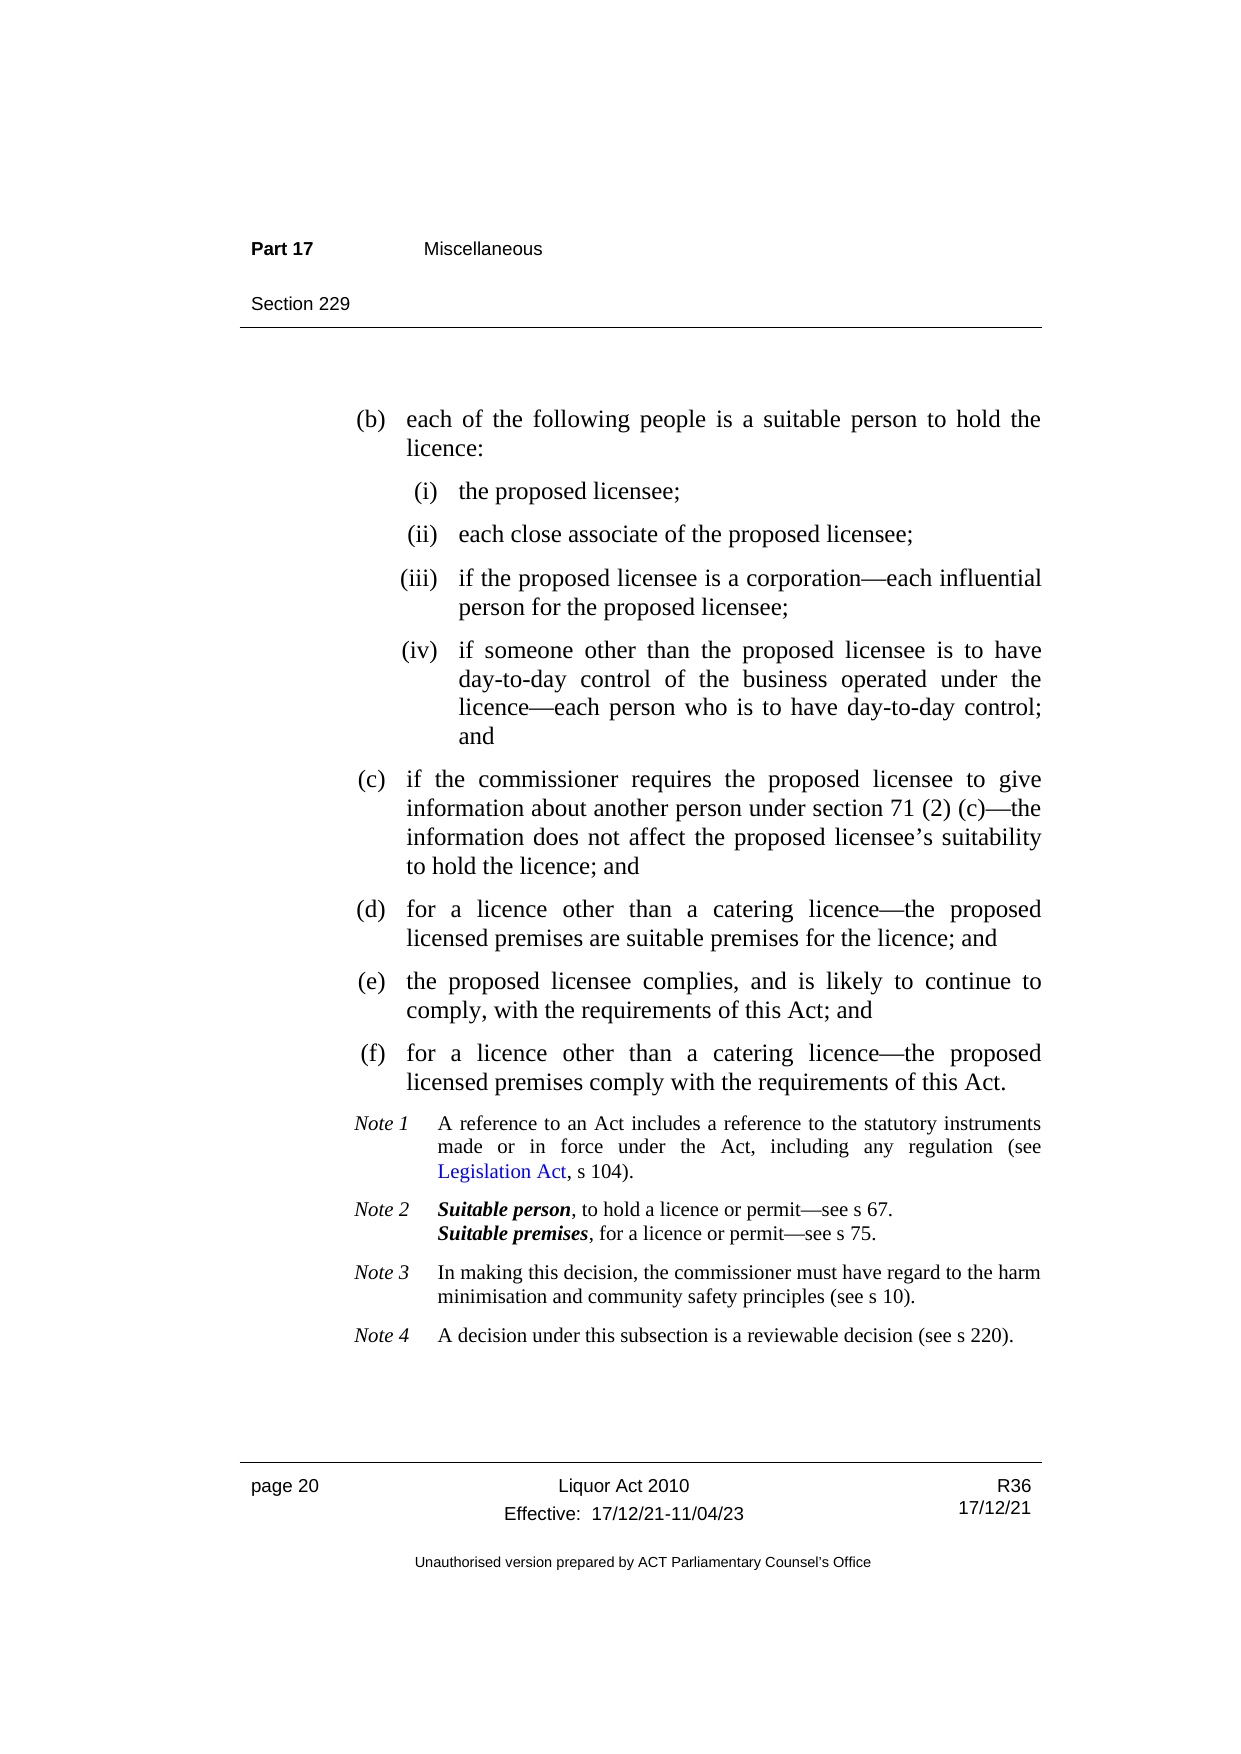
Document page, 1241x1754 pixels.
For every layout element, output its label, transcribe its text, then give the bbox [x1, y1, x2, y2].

text (d) for a licence other than a catering licence—the proposed licensed premises are suitable premises for the licence; and [239, 894, 1042, 952]
text Note 1 A reference to an Act includes a reference to the statutory instruments made or in force under the Act, including any regulation (see Legislation Act, s 104). [354, 1110, 1042, 1183]
text (ii) each close associate of the proposed licensee; [239, 519, 1042, 548]
text Note 4 A decision under this subsection is a reviewable decision (see s 220). [354, 1323, 1042, 1347]
text (e) the proposed licensee complies, and is likely to continue to comply, with the requirements of this Act; and [239, 966, 1042, 1024]
text (i) the proposed licensee; [239, 476, 1042, 505]
text (iv) if someone other than the proposed licensee is to have day-to-day control of the business operated under the licence—each person who is to have day-to-day control; and [239, 635, 1042, 750]
text (f) for a licence other than a catering licence—the proposed licensed premises comply with the requirements of this Act. [239, 1038, 1042, 1096]
text (c) if the commissioner requires the proposed licensee to give information about another person under section 71 (2) (c)—the information does not affect the proposed licensee’s suitability to hold the licence; and [239, 764, 1042, 879]
text (b) each of the following people is a suitable person to hold the licence: [239, 404, 1042, 462]
text Note 3 In making this decision, the commissioner must have regard to the harm minimisation and community safety principles (see s 10). [354, 1260, 1042, 1308]
text Note 2 Suitable person, to hold a licence or permit—see s 67. Suitable premises, for a licence or permit—see s 75. [354, 1197, 1042, 1245]
text (iii) if the proposed licensee is a corporation—each influential person for the proposed licensee; [239, 563, 1042, 620]
